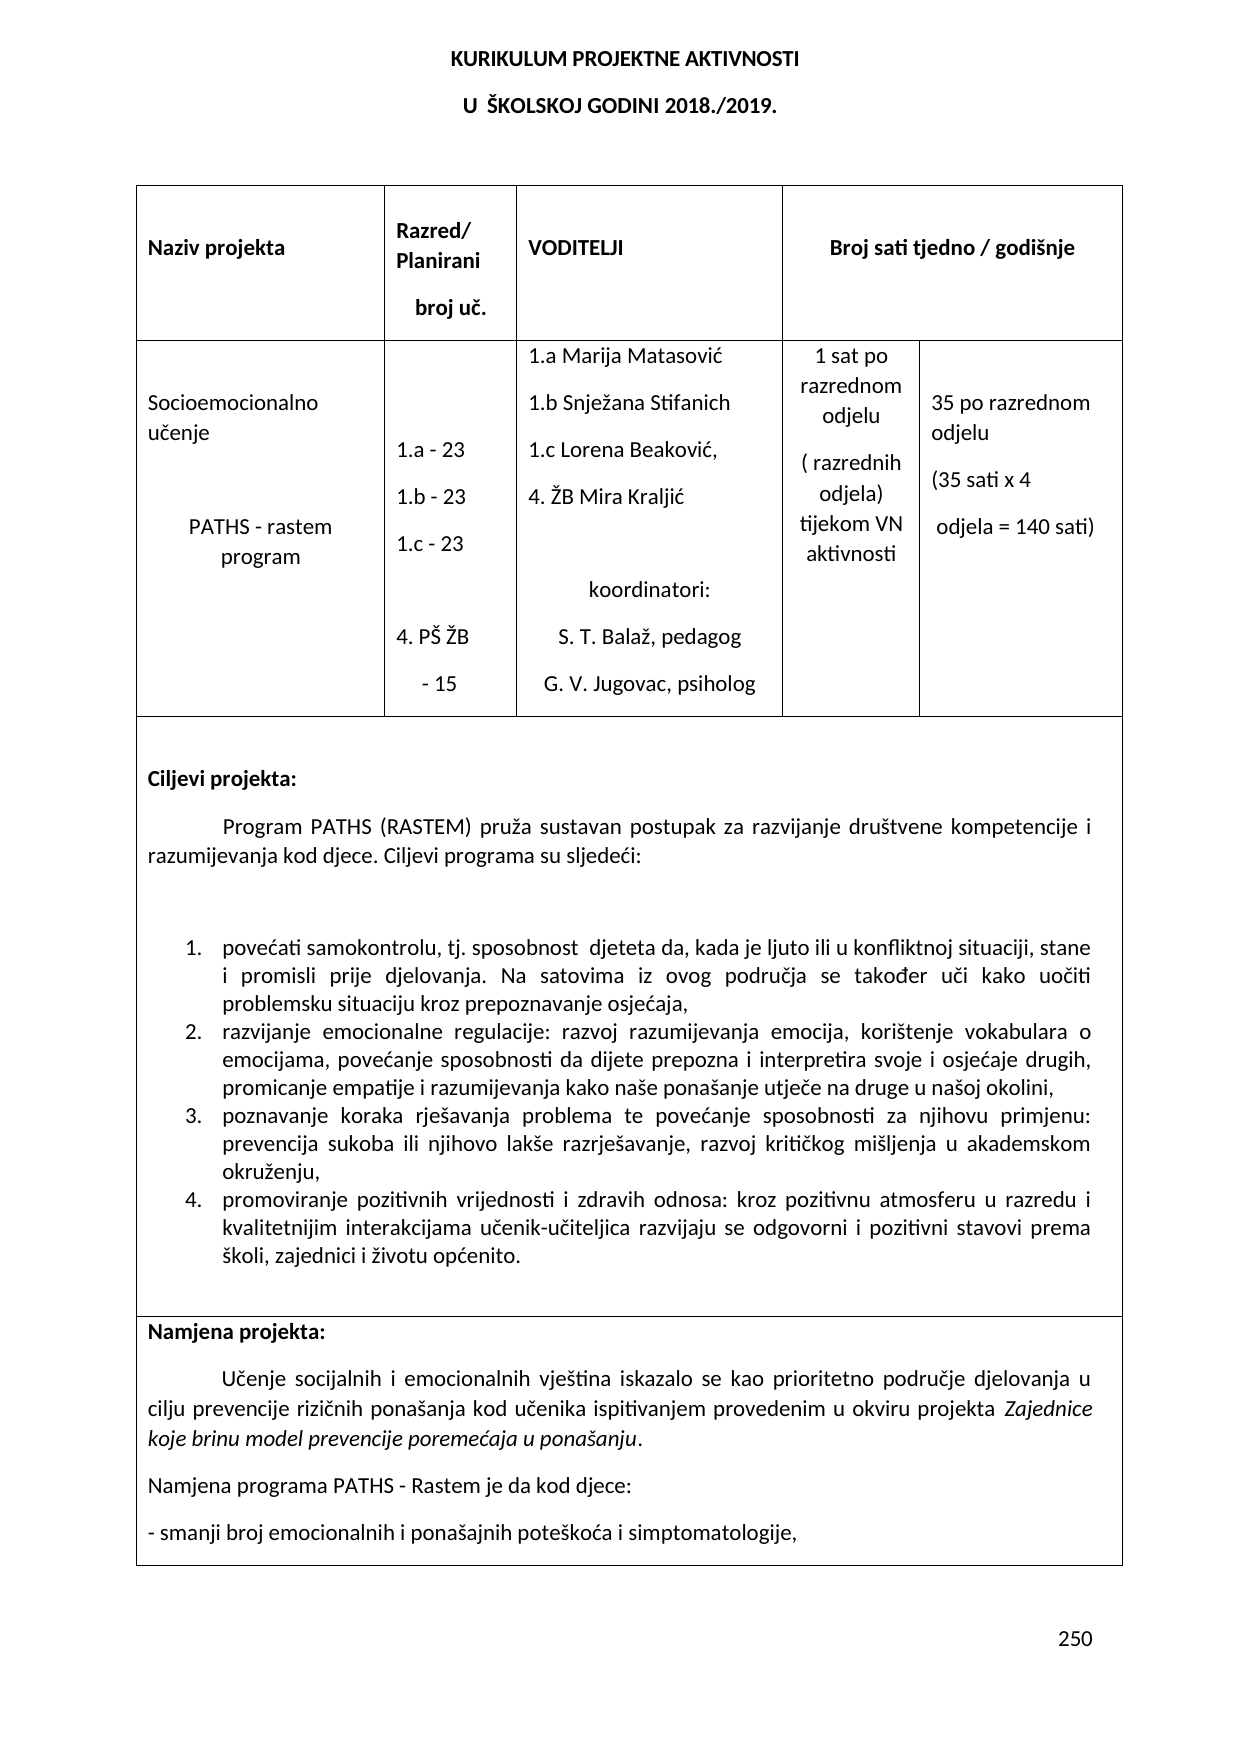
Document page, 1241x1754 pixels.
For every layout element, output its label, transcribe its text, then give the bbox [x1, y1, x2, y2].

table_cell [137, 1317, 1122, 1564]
text U ŠKOLSKOJ GODINI 2018./2019. [148, 91, 1093, 119]
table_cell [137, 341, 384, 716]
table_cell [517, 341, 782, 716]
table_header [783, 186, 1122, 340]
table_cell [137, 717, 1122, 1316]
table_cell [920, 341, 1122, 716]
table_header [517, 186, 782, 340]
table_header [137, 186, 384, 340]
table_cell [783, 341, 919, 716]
text KURIKULUM PROJEKTNE AKTIVNOSTI [148, 44, 1093, 72]
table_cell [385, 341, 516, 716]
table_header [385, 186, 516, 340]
